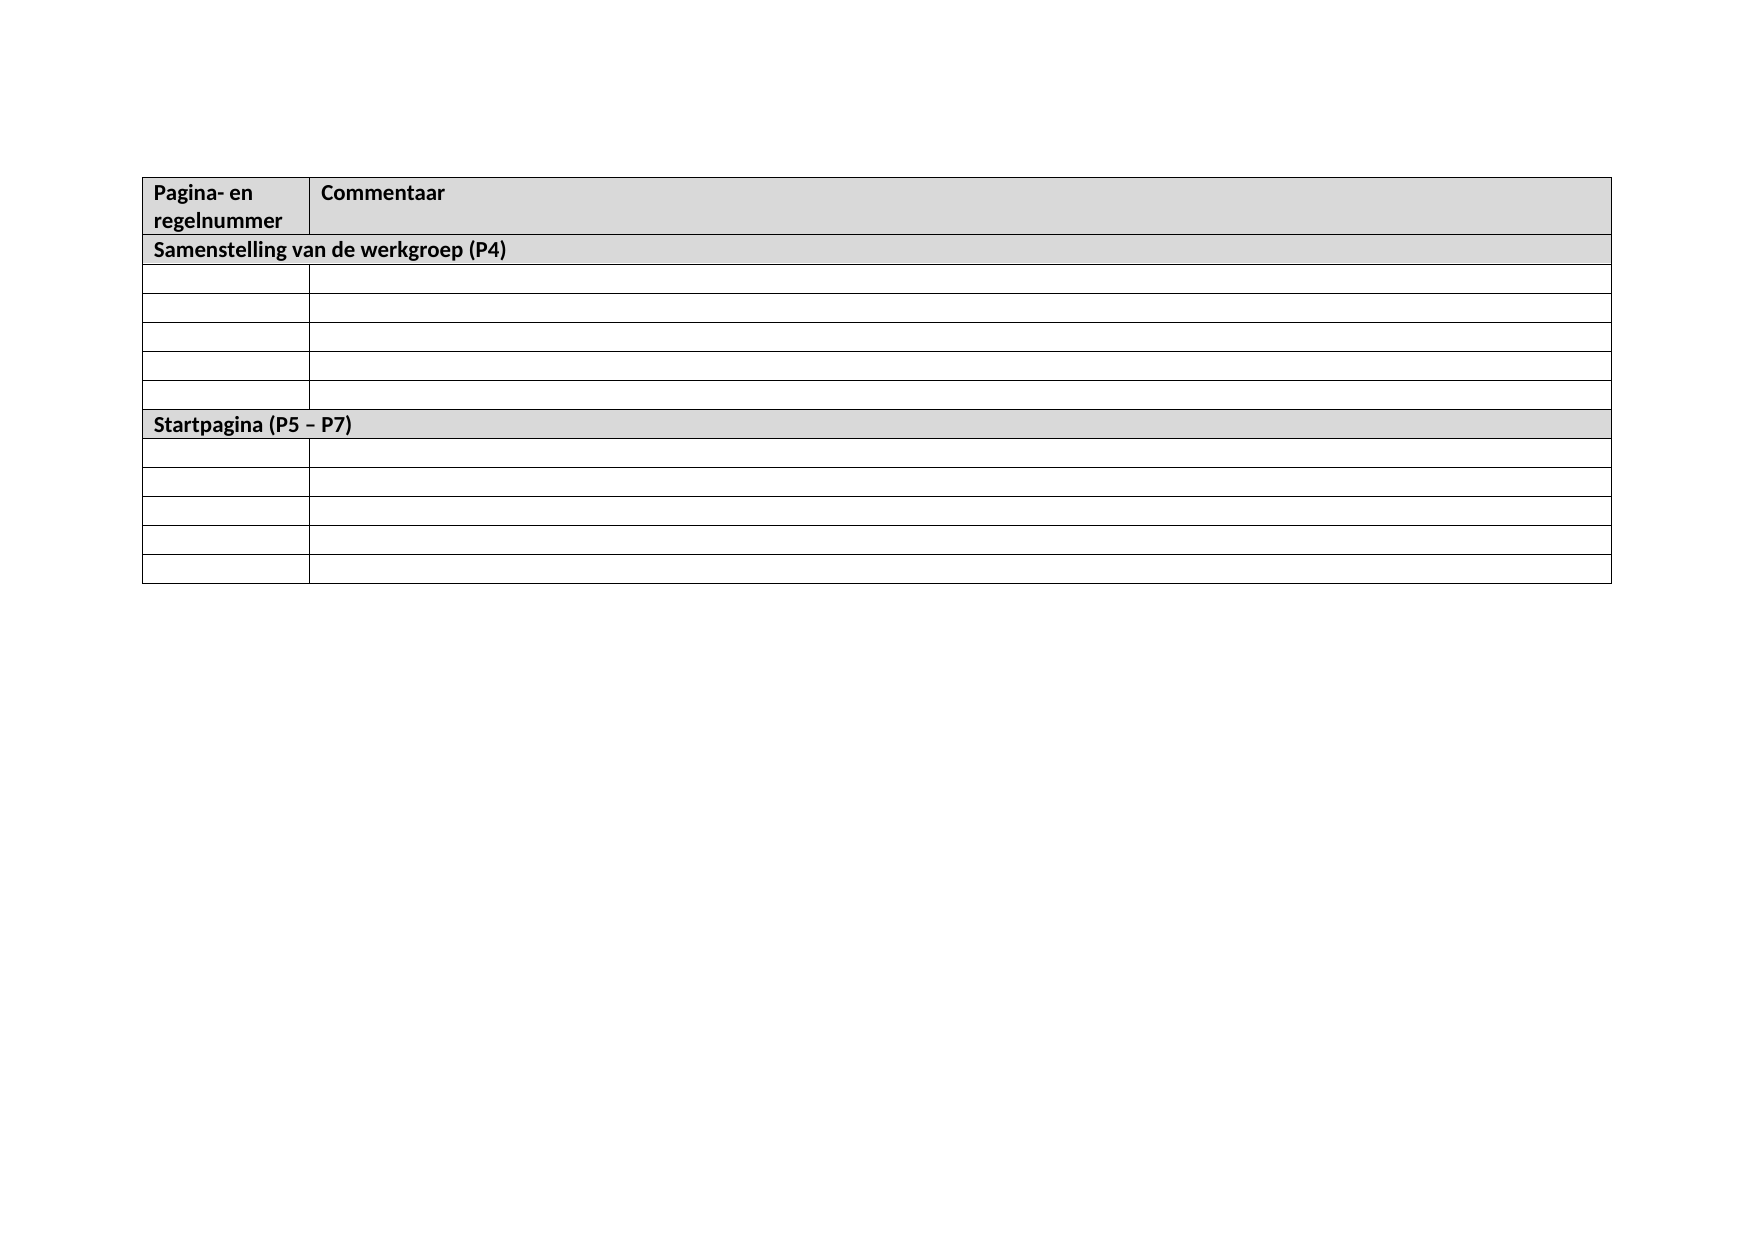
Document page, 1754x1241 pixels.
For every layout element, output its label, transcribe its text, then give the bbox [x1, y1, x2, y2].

table_cell [143, 265, 309, 292]
table_cell [310, 294, 1611, 322]
table_header Pagina- en regelnummer [143, 178, 309, 234]
table_cell Samenstelling van de werkgroep (P4) [143, 235, 1611, 263]
table_cell [143, 381, 309, 409]
table_cell [143, 555, 309, 583]
table_cell [143, 294, 309, 322]
table_cell [310, 555, 1611, 583]
table_cell Startpagina (P5 – P7) [143, 410, 1611, 438]
table_cell [310, 497, 1611, 525]
table_cell [310, 352, 1611, 380]
table_cell [310, 381, 1611, 409]
table_cell [310, 468, 1611, 496]
table_cell [310, 323, 1611, 351]
table_cell [310, 526, 1611, 554]
table_cell [143, 526, 309, 554]
table_cell [143, 352, 309, 380]
table_cell [143, 497, 309, 525]
table_cell [143, 439, 309, 467]
table_cell [310, 439, 1611, 467]
table_header Commentaar [310, 178, 1611, 234]
table_cell [143, 323, 309, 351]
table_cell [143, 468, 309, 496]
table_cell [310, 265, 1611, 292]
